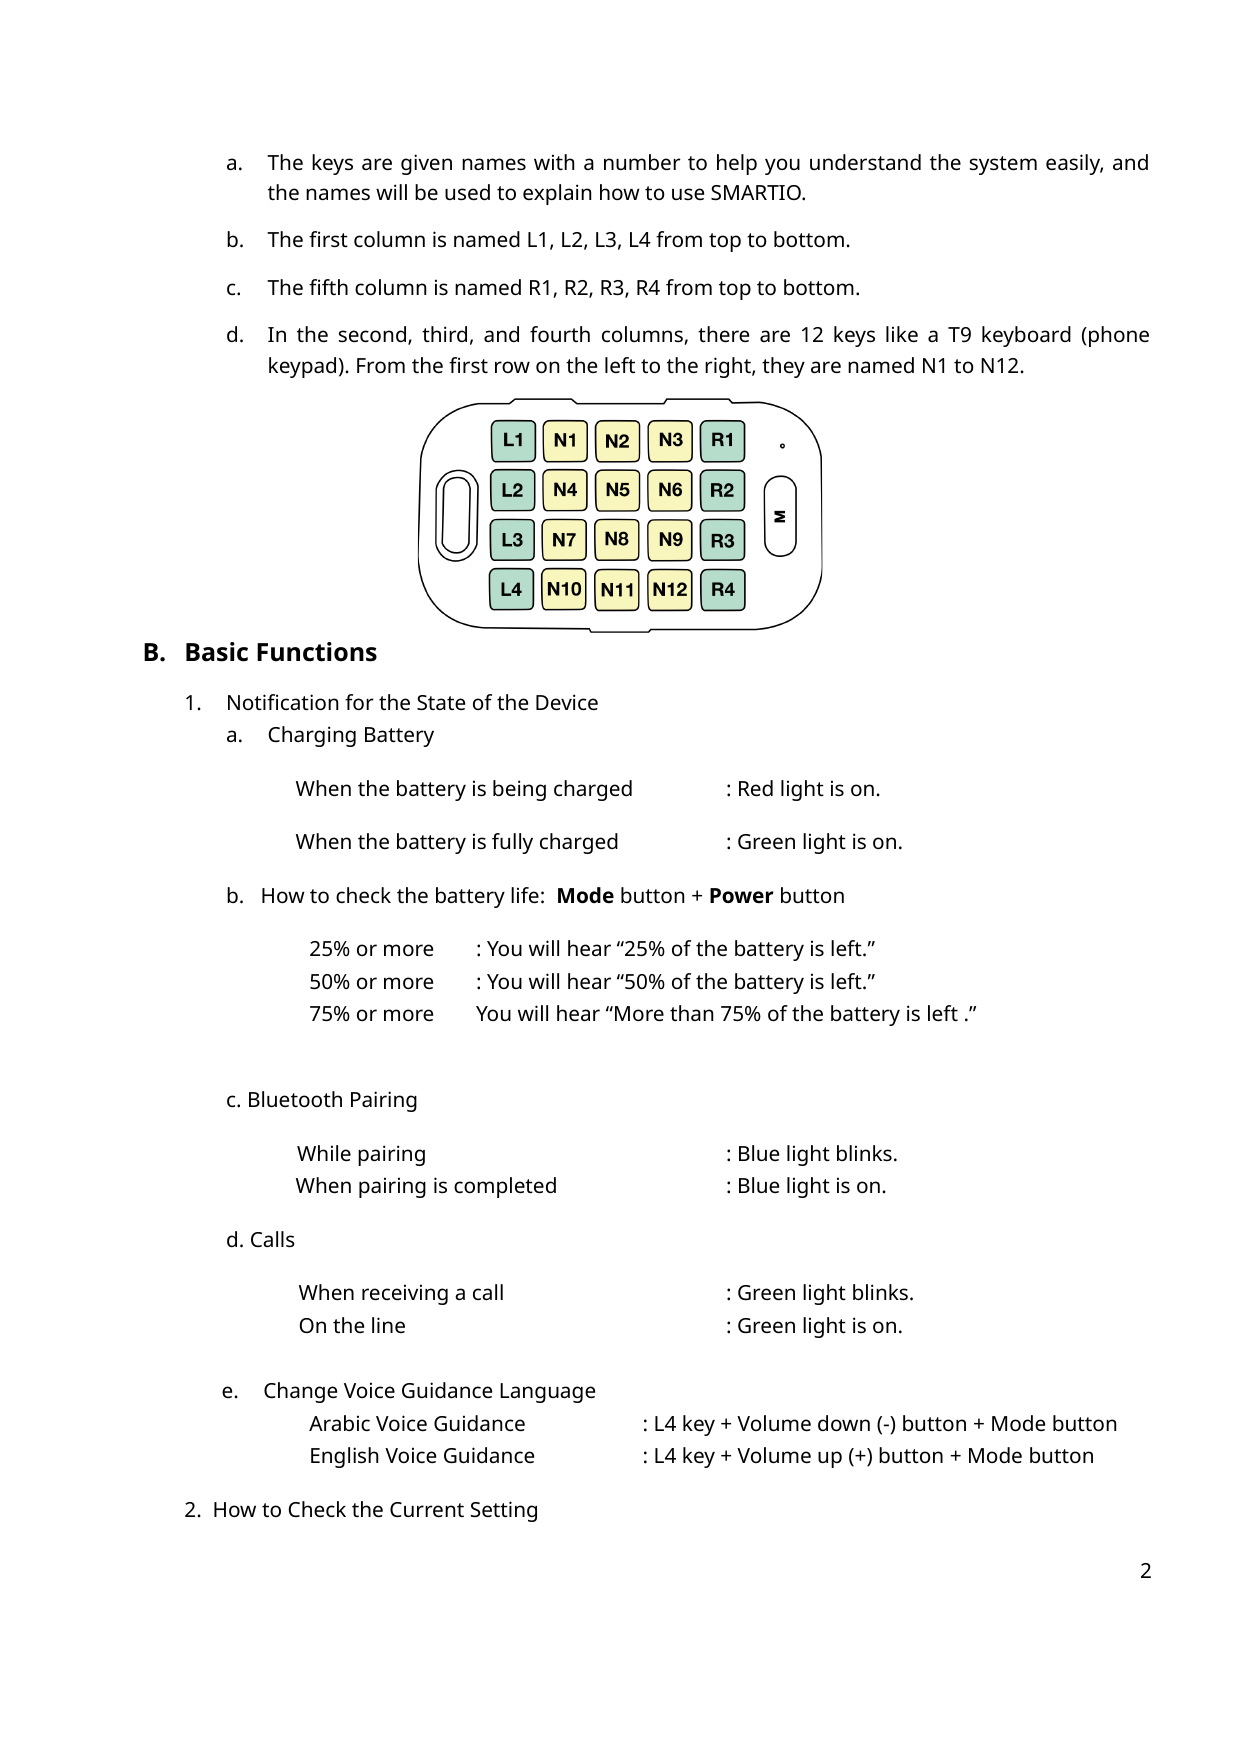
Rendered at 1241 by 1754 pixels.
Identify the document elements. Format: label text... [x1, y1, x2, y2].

list The keys are given names with a number to help you understand the system easily, and the names will be used to explain how to use SMARTIO. [226, 148, 1152, 207]
list The fifth column is named R1, R2, R3, R4 from top to bottom. [226, 273, 1152, 301]
list While pairing : Blue light blinks. [297, 1139, 1152, 1167]
text When the battery is being charged : Red light is on. [212, 774, 1152, 802]
picture [417, 398, 823, 633]
list Charging Battery [226, 721, 1152, 749]
list In the second, third, and fourth columns, there are 12 keys like a T9 keyboard (phone keypad). From the first row on the left to the right, they are named N1 to N12. [226, 320, 1152, 379]
list Change Voice Guidance Language [221, 1376, 1152, 1405]
list 50% or more : You will hear “50% of the battery is left.” [309, 967, 1152, 995]
list Arabic Voice Guidance : L4 key + Volume down (-) button + Mode button [263, 1409, 1152, 1437]
list When receiving a call : Green light blinks. [298, 1278, 1152, 1307]
list When the battery is fully charged : Green light is on. [295, 827, 1152, 856]
list On the line : Green light is on. [298, 1311, 1152, 1339]
list Basic Functions [142, 634, 1152, 669]
list 75% or more You will hear “More than 75% of the battery is left .” [309, 999, 1152, 1028]
text c. Bluetooth Pairing [59, 1086, 1152, 1114]
list Notification for the State of the Device [184, 688, 1152, 716]
list English Voice Guidance : L4 key + Volume up (+) button + Mode button [263, 1442, 1152, 1470]
text b. How to check the battery life: Mode button + Power button [59, 881, 1152, 909]
list 25% or more : You will hear “25% of the battery is left.” [309, 934, 1152, 963]
list The first column is named L1, L2, L3, L4 from top to bottom. [226, 226, 1152, 254]
list When pairing is completed : Blue light is on. [295, 1172, 1152, 1200]
text 2. How to Check the Current Setting [59, 1495, 1152, 1523]
text d. Calls [59, 1225, 1152, 1253]
